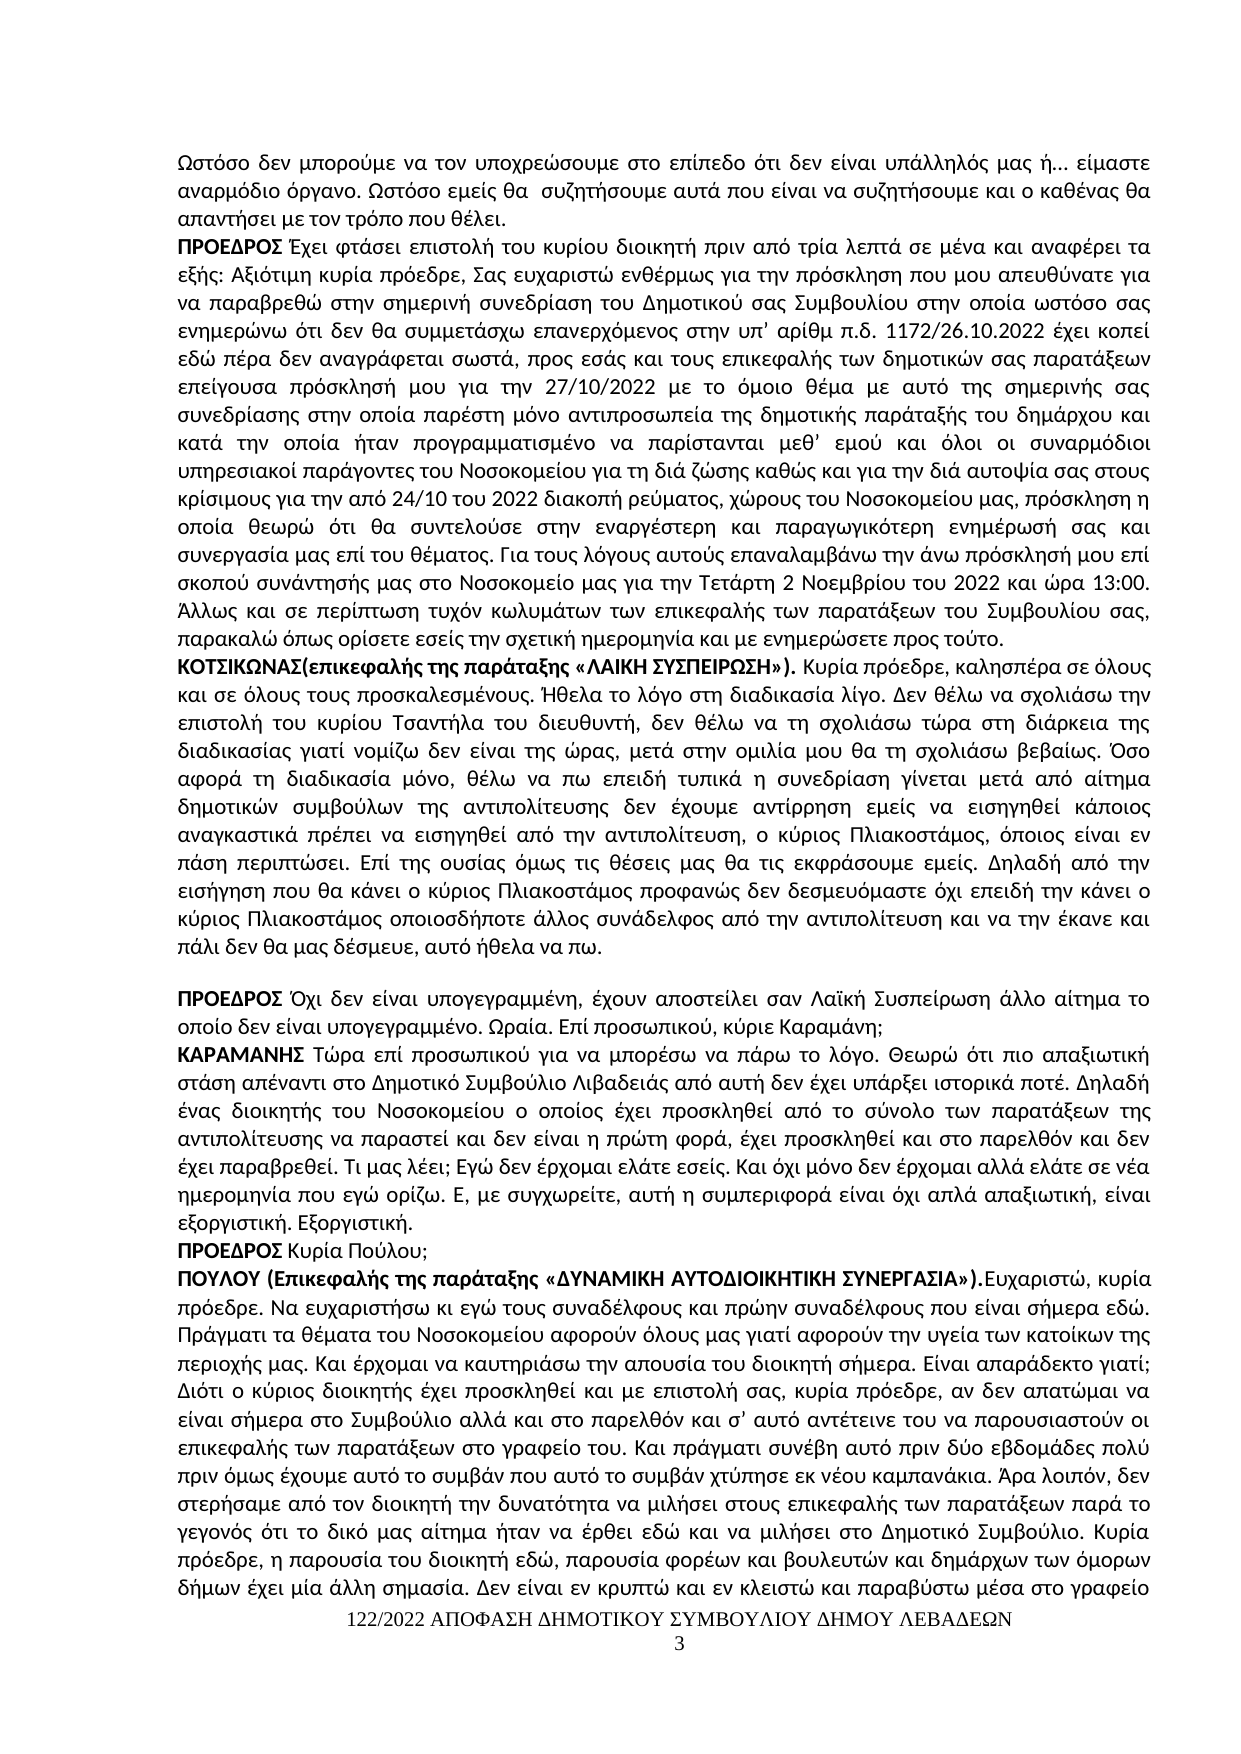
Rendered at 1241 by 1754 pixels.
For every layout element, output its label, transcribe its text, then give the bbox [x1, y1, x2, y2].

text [177, 148, 1152, 232]
text ΚΑΡΑΜΑΝΗΣ Τώρα επί προσωπικού για να μπορέσω να πάρω το λόγο. Θεωρώ ότι πιο απαξιωτική στάση απέναντι στο Δημοτικό Συμβούλιο Λιβαδειάς από αυτή δεν έχει υπάρξει ιστορικά ποτέ. Δηλαδή ένας διοικητής του Νοσοκομείου ο οποίος έχει προσκληθεί από το σύνολο των παρατάξεων της αντιπολίτευσης να παραστεί και δεν είναι η πρώτη φορά, έχει προσκληθεί και στο παρελθόν και δεν έχει παραβρεθεί. Τι μας λέει; Εγώ δεν έρχομαι ελάτε εσείς. Και όχι μόνο δεν έρχομαι αλλά ελάτε σε νέα ημερομηνία που εγώ ορίζω. Ε, με συγχωρείτε, αυτή η συμπεριφορά είναι όχι απλά απαξιωτική, είναι εξοργιστική. Εξοργιστική. [177, 1040, 1152, 1237]
text ΚΟΤΣΙΚΩΝΑΣ(επικεφαλής της παράταξης «ΛΑΙΚΗ ΣΥΣΠΕΙΡΩΣΗ»). Κυρία πρόεδρε, καλησπέρα σε όλους και σε όλους τους προσκαλεσμένους. Ήθελα το λόγο στη διαδικασία λίγο. Δεν θέλω να σχολιάσω την επιστολή του κυρίου Τσαντήλα του διευθυντή, δεν θέλω να τη σχολιάσω τώρα στη διάρκεια της διαδικασίας γιατί νομίζω δεν είναι της ώρας, μετά στην ομιλία μου θα τη σχολιάσω βεβαίως. Όσο αφορά τη διαδικασία μόνο, θέλω να πω επειδή τυπικά η συνεδρίαση γίνεται μετά από αίτημα δημοτικών συμβούλων της αντιπολίτευσης δεν έχουμε αντίρρηση εμείς να εισηγηθεί κάποιος αναγκαστικά πρέπει να εισηγηθεί από την αντιπολίτευση, ο κύριος Πλιακοστάμος, όποιος είναι εν πάση περιπτώσει. Επί της ουσίας όμως τις θέσεις μας θα τις εκφράσουμε εμείς. Δηλαδή από την εισήγηση που θα κάνει ο κύριος Πλιακοστάμος προφανώς δεν δεσμευόμαστε όχι επειδή την κάνει ο κύριος Πλιακοστάμος οποιοσδήποτε άλλος συνάδελφος από την αντιπολίτευση και να την έκανε και πάλι δεν θα μας δέσμευε, αυτό ήθελα να πω. [177, 652, 1152, 960]
text ΠΡΟΕΔΡΟΣ Έχει φτάσει επιστολή του κυρίου διοικητή πριν από τρία λεπτά σε μένα και αναφέρει τα εξής: Αξιότιμη κυρία πρόεδρε, Σας ευχαριστώ ενθέρμως για την πρόσκληση που μου απευθύνατε για να παραβρεθώ στην σημερινή συνεδρίαση του Δημοτικού σας Συμβουλίου στην οποία ωστόσο σας ενημερώνω ότι δεν θα συμμετάσχω επανερχόμενος στην υπ’ αρίθμ π.δ. 1172/26.10.2022 έχει κοπεί εδώ πέρα δεν αναγράφεται σωστά, προς εσάς και τους επικεφαλής των δημοτικών σας παρατάξεων επείγουσα πρόσκλησή μου για την 27/10/2022 με το όμοιο θέμα με αυτό της σημερινής σας συνεδρίασης στην οποία παρέστη μόνο αντιπροσωπεία της δημοτικής παράταξής του δημάρχου και κατά την οποία ήταν προγραμματισμένο να παρίστανται μεθ’ εμού και όλοι οι συναρμόδιοι υπηρεσιακοί παράγοντες του Νοσοκομείου για τη διά ζώσης καθώς και για την διά αυτοψία σας στους κρίσιμους για την από 24/10 του 2022 διακοπή ρεύματος, χώρους του Νοσοκομείου μας, πρόσκληση η οποία θεωρώ ότι θα συντελούσε στην εναργέστερη και παραγωγικότερη ενημέρωσή σας και συνεργασία μας επί του θέματος. Για τους λόγους αυτούς επαναλαμβάνω την άνω πρόσκλησή μου επί σκοπού συνάντησής μας στο Νοσοκομείο μας για την Τετάρτη 2 Νοεμβρίου του 2022 και ώρα 13:00. Άλλως και σε περίπτωση τυχόν κωλυμάτων των επικεφαλής των παρατάξεων του Συμβουλίου σας, παρακαλώ όπως ορίσετε εσείς την σχετική ημερομηνία και με ενημερώσετε προς τούτο. [177, 232, 1152, 652]
text ΠΡΟΕΔΡΟΣ Όχι δεν είναι υπογεγραμμένη, έχουν αποστείλει σαν Λαϊκή Συσπείρωση άλλο αίτημα το οποίο δεν είναι υπογεγραμμένο. Ωραία. Επί προσωπικού, κύριε Καραμάνη; [177, 984, 1152, 1040]
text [177, 1264, 1152, 1601]
text ΠΡΟΕΔΡΟΣ Κυρία Πούλου; [177, 1237, 1152, 1264]
